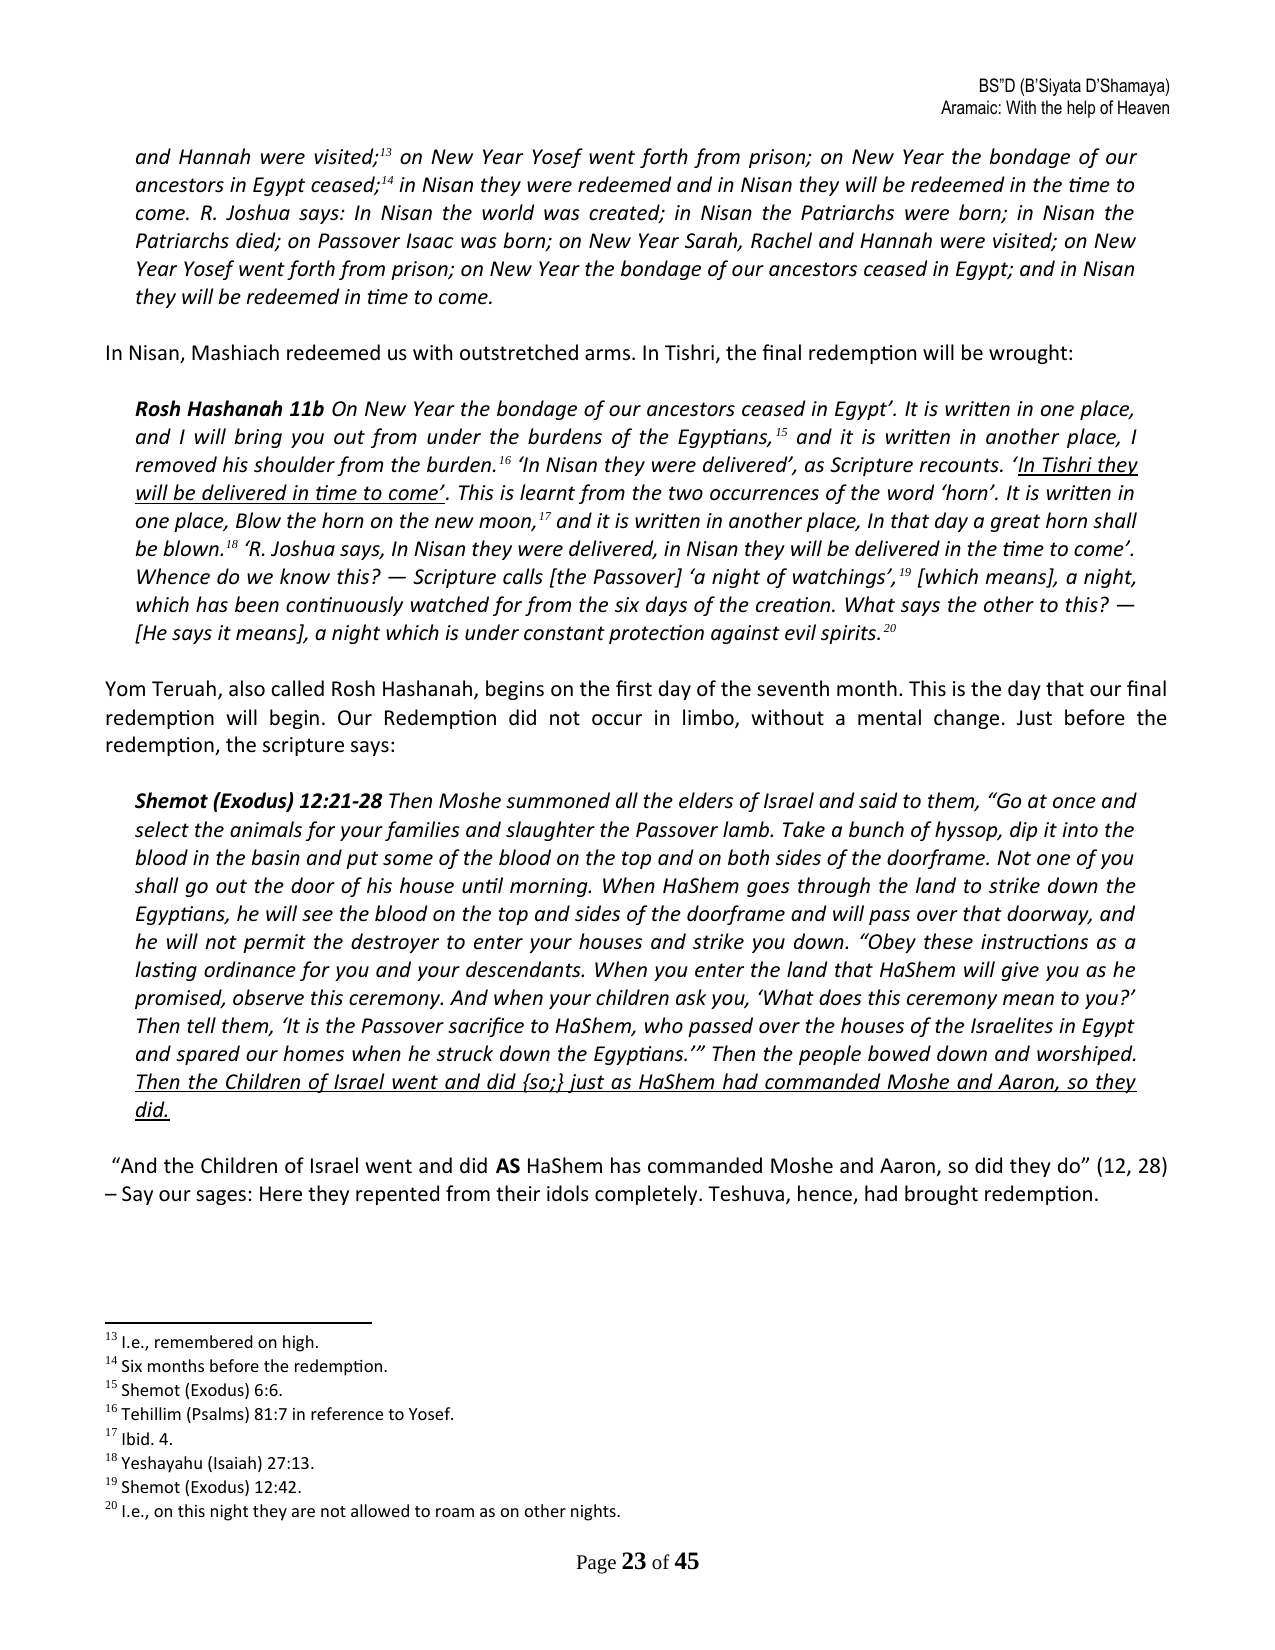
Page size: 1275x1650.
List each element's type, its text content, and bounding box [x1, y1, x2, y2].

text Rosh Hashanah 11b On New Year the bondage of our ancestors ceased in Egypt’. It is written in one place, and I will bring you out from under the burdens of the Egyptians, and it is written in another place, I removed his shoulder from the burden. ‘In Nisan they were delivered’, as Scripture recounts. ‘In Tishri they will be delivered in time to come’. This is learnt from the two occurrences of the word ‘horn’. It is written in one place, Blow the horn on the new moon, and it is written in another place, In that day a great horn shall be blown. ‘R. Joshua says, In Nisan they were delivered, in Nisan they will be delivered in the time to come’. Whence do we know this? — Scripture calls [the Passover] ‘a night of watchings’, [which means], a night, which has been continuously watched for from the six days of the creation. What says the other to this? — [He says it means], a night which is under constant protection against evil spirits. [135, 394, 1140, 647]
text In Nisan, Mashiach redeemed us with outstretched arms. In Tishri, the final redemption will be wrought: [105, 338, 1170, 366]
text Shemot (Exodus) 12:21-28 Then Moshe summoned all the elders of Israel and said to them, “Go at once and select the animals for your families and slaughter the Passover lamb. Take a bunch of hyssop, dip it into the blood in the basin and put some of the blood on the top and on both sides of the doorframe. Not one of you shall go out the door of his house until morning. When HaShem goes through the land to strike down the Egyptians, he will see the blood on the top and sides of the doorframe and will pass over that doorway, and he will not permit the destroyer to enter your houses and strike you down. “Obey these instructions as a lasting ordinance for you and your descendants. When you enter the land that HaShem will give you as he promised, observe this ceremony. And when your children ask you, ‘What does this ceremony mean to you?’ Then tell them, ‘It is the Passover sacrifice to HaShem, who passed over the houses of the Israelites in Egypt and spared our homes when he struck down the Egyptians.’” Then the people bowed down and worshiped. Then the Children of Israel went and did {so;} just as HaShem had commanded Moshe and Aaron, so they did. [135, 787, 1140, 1123]
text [135, 142, 1140, 310]
text Yom Teruah, also called Rosh Hashanah, begins on the first day of the seventh month. This is the day that our final redemption will begin. Our Redemption did not occur in limbo, without a mental change. Just before the redemption, the scripture says: [105, 674, 1170, 759]
text “And the Children of Israel went and did AS HaShem has commanded Moshe and Aaron, so did they do” (12, 28) – Say our sages: Here they repented from their idols completely. Teshuva, hence, had brought redemption. [105, 1151, 1170, 1207]
